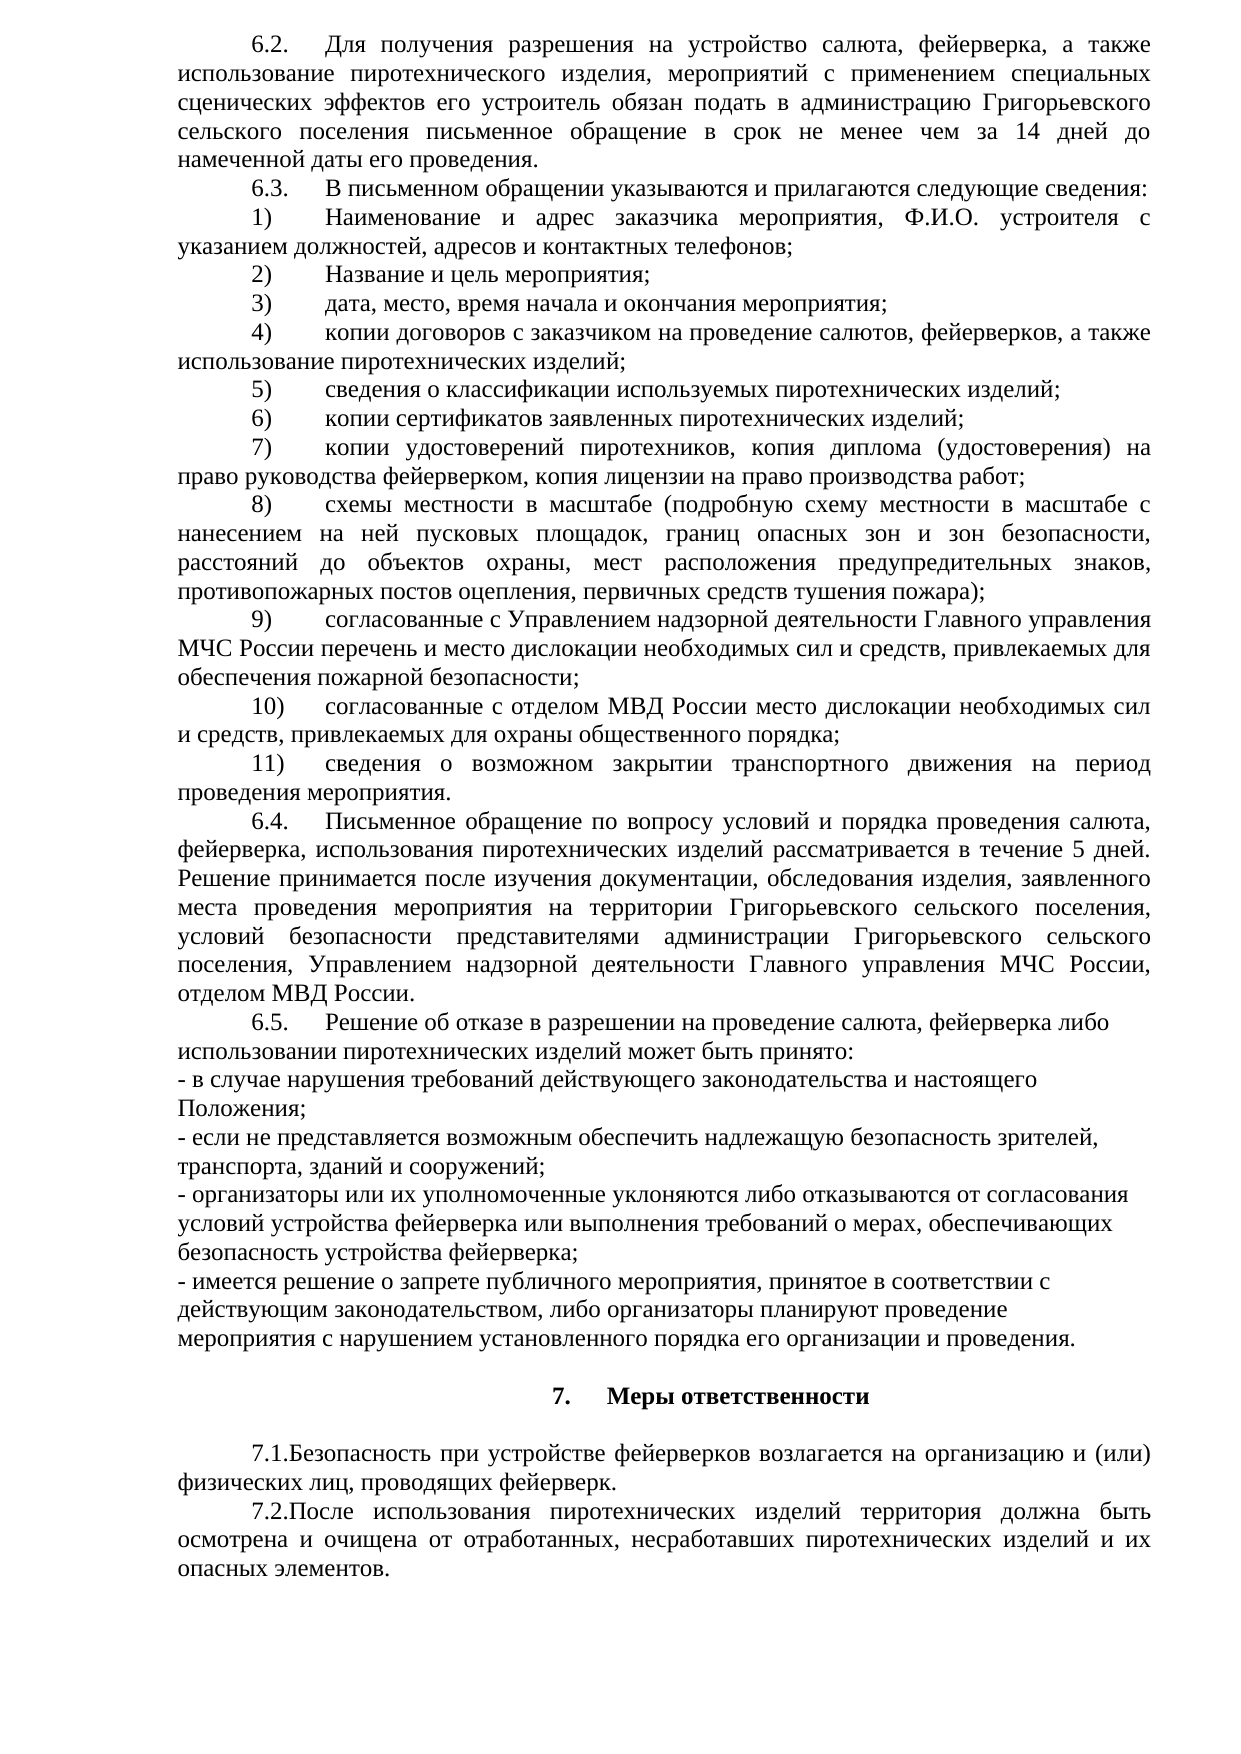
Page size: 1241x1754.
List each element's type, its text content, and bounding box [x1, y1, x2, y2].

list Письменное обращение по вопросу условий и порядка проведения салюта, фейерверка, использования пиротехнических изделий рассматривается в течение 5 дней. Решение принимается после изучения документации, обследования изделия, заявленного места проведения мероприятия на территории Григорьевского сельского поселения, условий безопасности представителями администрации Григорьевского сельского поселения, Управлением надзорной деятельности Главного управления МЧС России, отделом МВД России. [177, 806, 1152, 1007]
list копии договоров с заказчиком на проведение салютов, фейерверков, а также использование пиротехнических изделий; [177, 317, 1152, 374]
list согласованные с Управлением надзорной деятельности Главного управления МЧС России перечень и место дислокации необходимых сил и средств, привлекаемых для обеспечения пожарной безопасности; [177, 604, 1152, 691]
list дата, место, время начала и окончания мероприятия; [177, 288, 1152, 317]
list сведения о возможном закрытии транспортного движения на период проведения мероприятия. [177, 748, 1152, 806]
list В письменном обращении указываются и прилагаются следующие сведения: [177, 173, 1152, 202]
list Название и цель мероприятия; [177, 259, 1152, 288]
list копии удостоверений пиротехников, копия диплома (удостоверения) на право руководства фейерверком, копия лицензии на право производства работ; [177, 432, 1152, 489]
text 7.1.Безопасность при устройстве фейерверков возлагается на организацию и (или) физических лиц, проводящих фейерверк. [177, 1438, 1152, 1496]
text 7.2.После использования пиротехнических изделий территория должна быть осмотрена и очищена от отработанных, несработавших пиротехнических изделий и их опасных элементов. [177, 1496, 1152, 1582]
list схемы местности в масштабе (подробную схему местности в масштабе с нанесением на ней пусковых площадок, границ опасных зон и зон безопасности, расстояний до объектов охраны, мест расположения предупредительных знаков, противопожарных постов оцепления, первичных средств тушения пожара); [177, 489, 1152, 604]
list Решение об отказе в разрешении на проведение салюта, фейерверка либо использовании пиротехнических изделий может быть принято: - в случае нарушения требований действующего законодательства и настоящего Положения; - если не представляется возможным обеспечить надлежащую безопасность зрителей, транспорта, зданий и сооружений; - организаторы или их уполномоченные уклоняются либо отказываются от согласования условий устройства фейерверка или выполнения требований о мерах, обеспечивающих безопасность устройства фейерверка; - имеется решение о запрете публичного мероприятия, принятое в соответствии с действующим законодательством, либо организаторы планируют проведение мероприятия с нарушением установленного порядка его организации и проведения. [177, 1007, 1152, 1352]
list согласованные с отделом МВД России место дислокации необходимых сил и средств, привлекаемых для охраны общественного порядка; [177, 691, 1152, 748]
list Для получения разрешения на устройство салюта, фейерверка, а также использование пиротехнического изделия, мероприятий с применением специальных сценических эффектов его устроитель обязан подать в администрацию Григорьевского сельского поселения письменное обращение в срок не менее чем за 14 дней до намеченной даты его проведения. [177, 29, 1152, 173]
list Наименование и адрес заказчика мероприятия, Ф.И.О. устроителя с указанием должностей, адресов и контактных телефонов; [177, 202, 1152, 259]
list копии сертификатов заявленных пиротехнических изделий; [177, 403, 1152, 432]
list Меры ответственности [270, 1381, 1152, 1409]
list сведения о классификации используемых пиротехнических изделий; [177, 374, 1152, 403]
